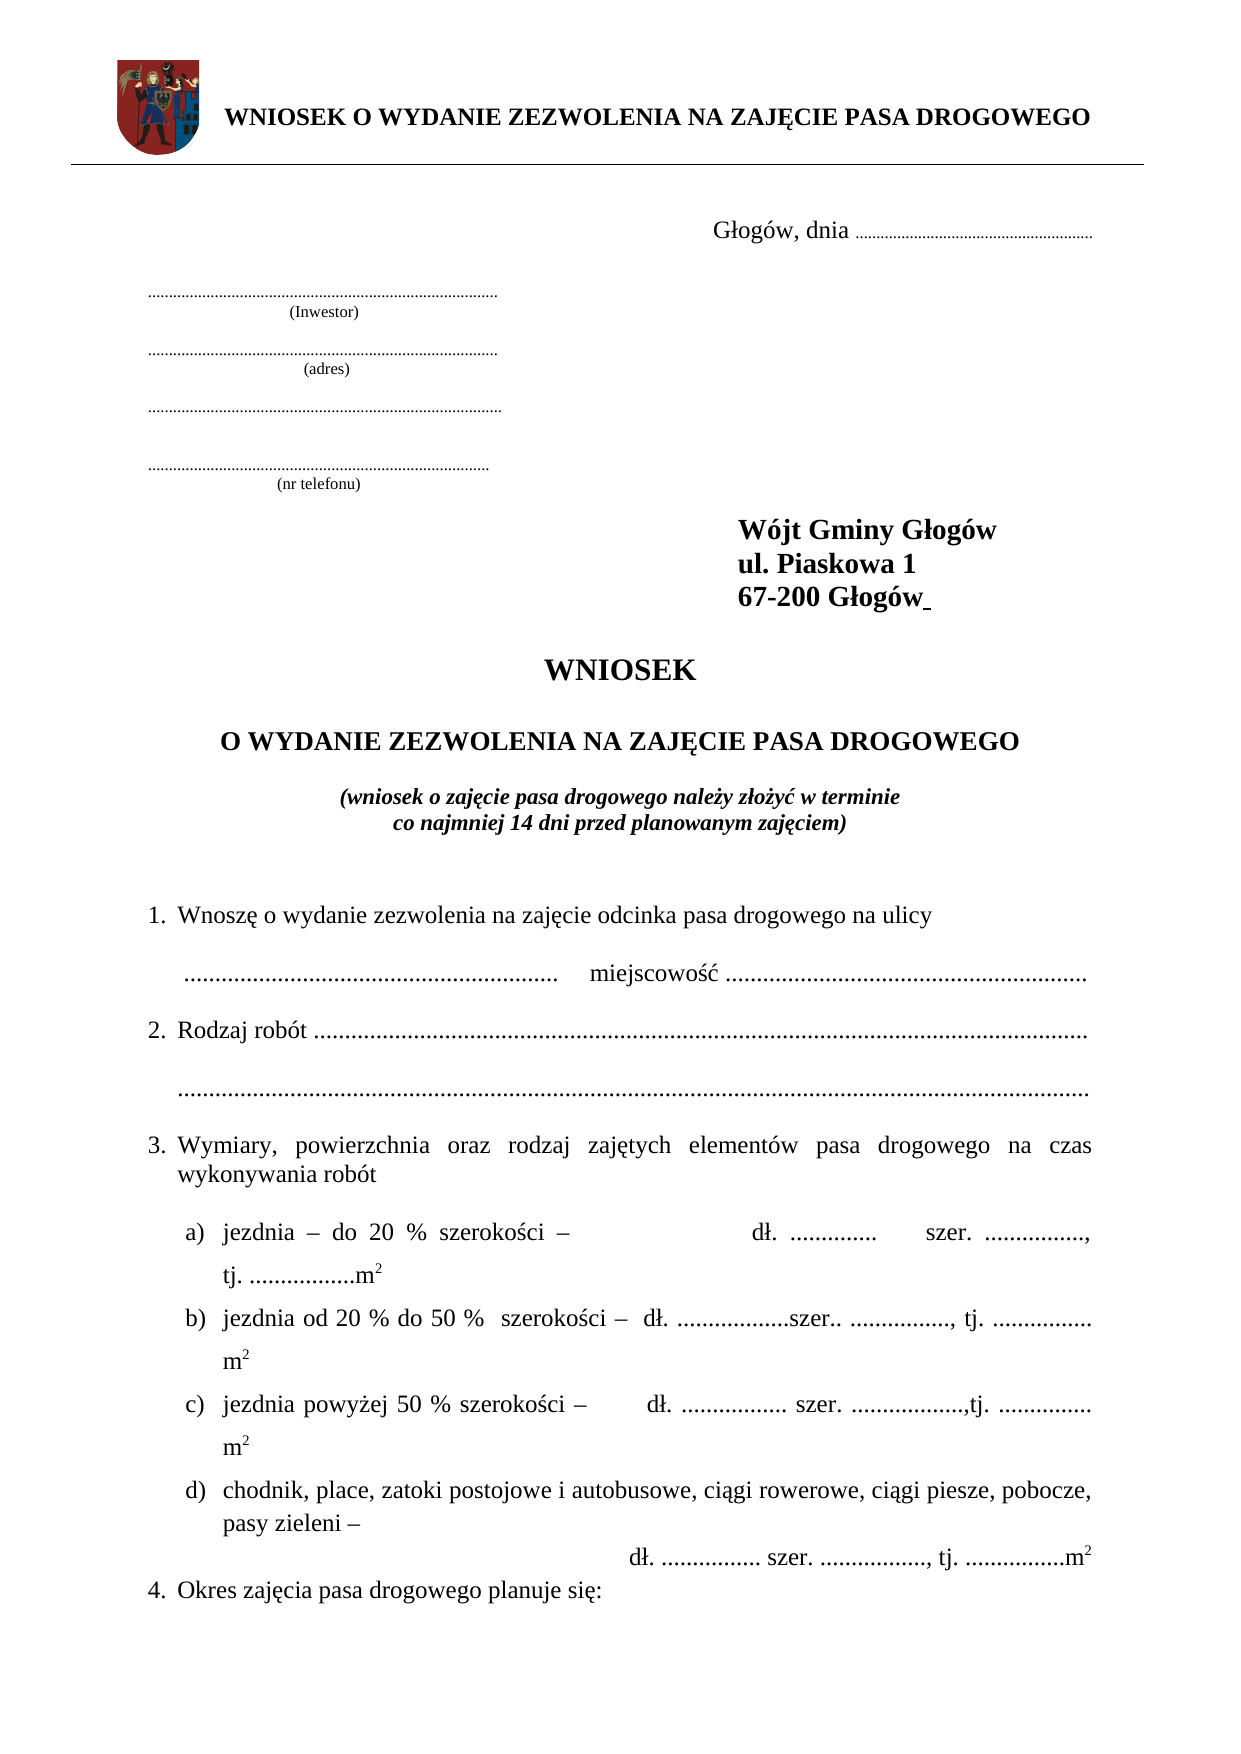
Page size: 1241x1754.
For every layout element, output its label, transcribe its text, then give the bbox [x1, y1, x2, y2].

list jezdnia powyżej 50 % szerokości – dł. ................. szer. ..................,tj. ............... m2 [185, 1389, 1093, 1461]
text Wójt Gminy Głogów [738, 512, 1093, 546]
text co najmniej 14 dni przed planowanym zajęciem) [148, 809, 1093, 836]
text (adres) [148, 359, 1093, 378]
text WNIOSEK [148, 651, 1093, 687]
list chodnik, place, zatoki postojowe i autobusowe, ciągi rowerowe, ciągi piesze, pobocze, pasy zieleni – [185, 1475, 1093, 1537]
text (nr telefonu) [148, 474, 1093, 493]
text ............................................................ miejscowość .......................................................... [177, 958, 1093, 987]
text Głogów, dnia ......................................................... [148, 215, 1093, 244]
text O WYDANIE ZEZWOLENIA NA ZAJĘCIE PASA DROGOWEGO [148, 726, 1093, 757]
list dł. ................ szer. ................., tj. ................m2 [591, 1542, 1093, 1571]
list Wymiary, powierzchnia oraz rodzaj zajętych elementów pasa drogowego na czas wykonywania robót [148, 1130, 1093, 1188]
text ul. Piaskowa 1 [738, 546, 1093, 579]
text .................................................................................. [148, 455, 1093, 474]
list Wnoszę o wydanie zezwolenia na zajęcie odcinka pasa drogowego na ulicy [148, 900, 1093, 929]
text .................................................................................................................................................. [177, 1073, 1093, 1102]
text ..................................................................................... [148, 397, 1093, 416]
text (Inwestor) [148, 301, 1093, 321]
list jezdnia od 20 % do 50 % szerokości – dł. ..................szer.. ................, tj. ................ m2 [185, 1303, 1093, 1375]
text (wniosek o zajęcie pasa drogowego należy złożyć w terminie [148, 783, 1093, 809]
list Rodzaj robót ............................................................................................................................ [148, 1015, 1093, 1044]
picture [117, 60, 200, 155]
text .................................................................................... [148, 282, 1093, 301]
list Okres zajęcia pasa drogowego planuje się: [148, 1575, 1093, 1603]
text 67-200 Głogów [738, 579, 1093, 613]
text .................................................................................... [148, 340, 1093, 359]
list jezdnia – do 20 % szerokości – dł. .............. szer. ................, tj. .................m2 [185, 1217, 1093, 1288]
